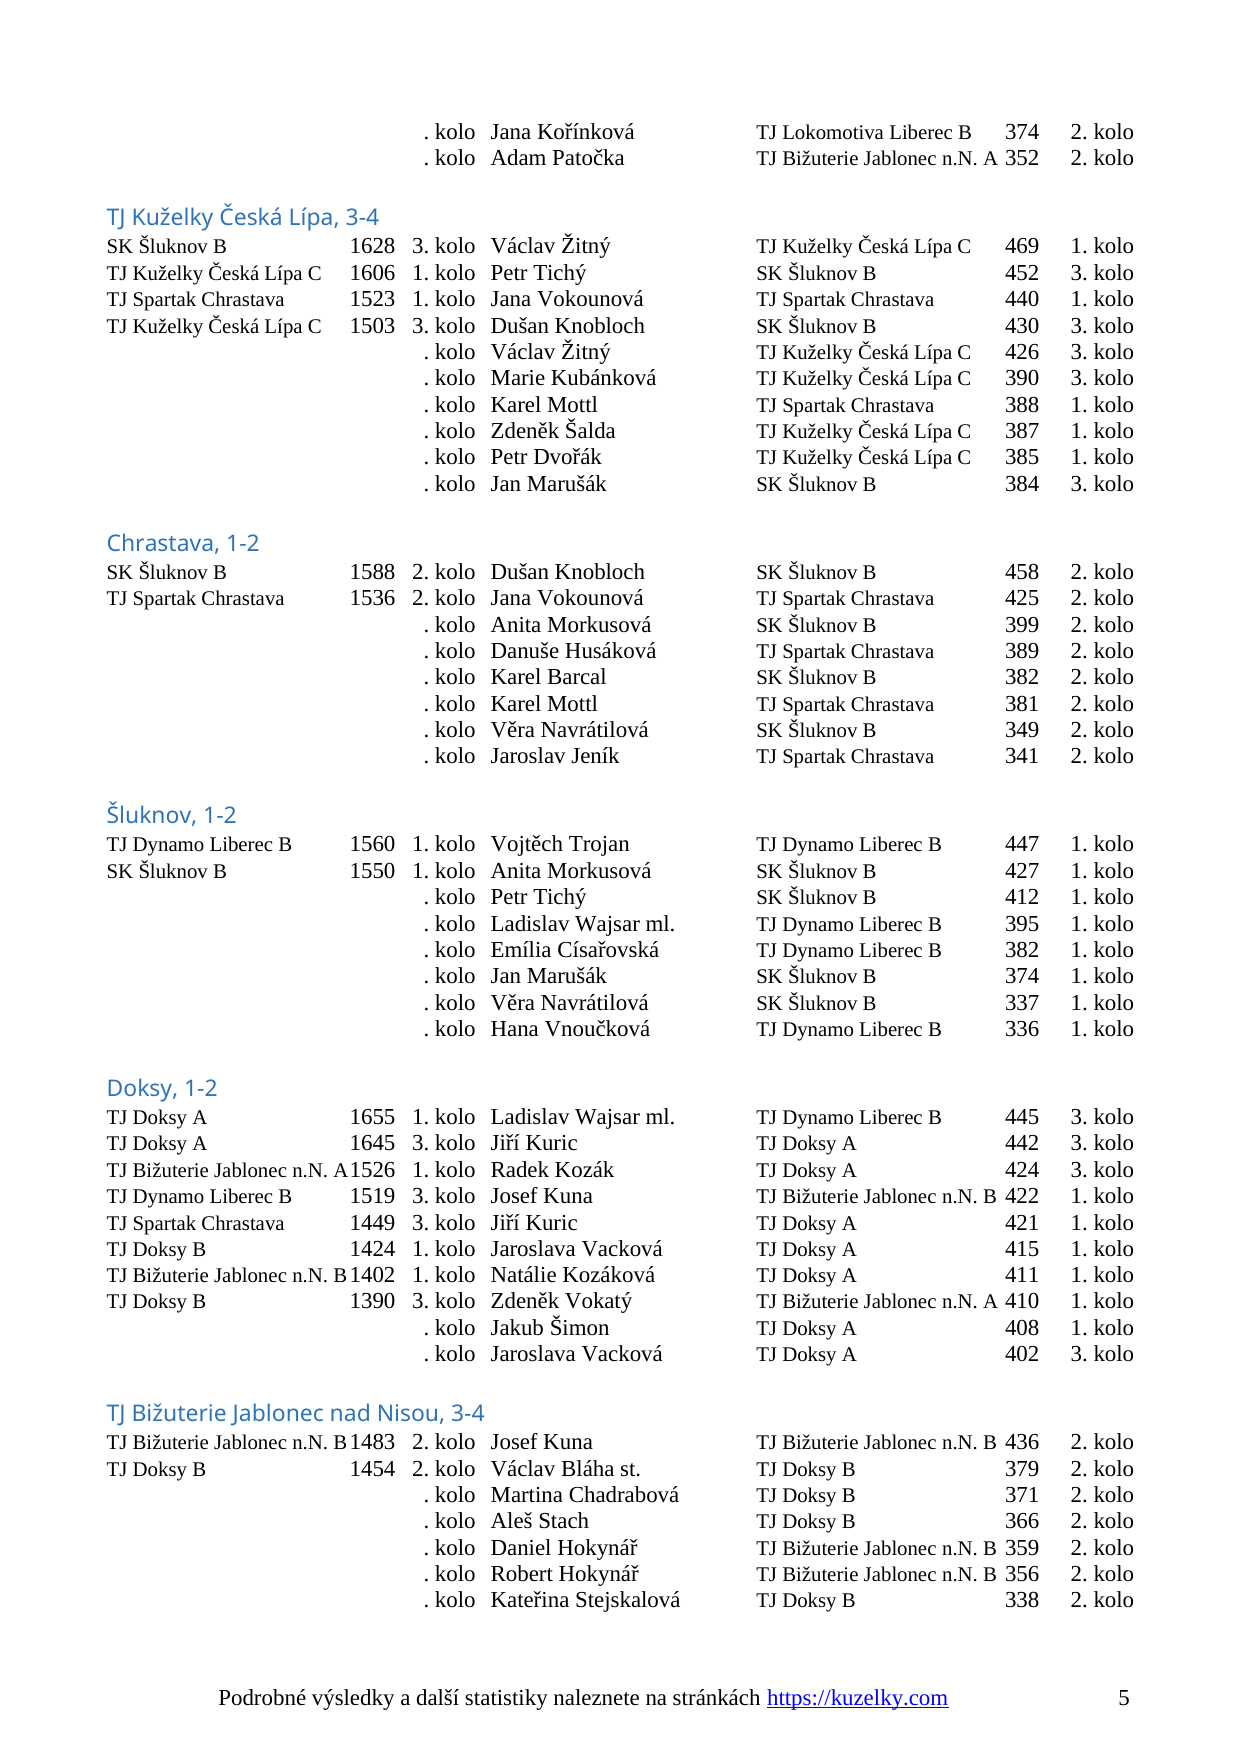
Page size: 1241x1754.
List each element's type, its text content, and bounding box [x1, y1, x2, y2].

subtitle Šluknov, 1-2 [106, 799, 1134, 831]
text . kolo Věra Navrátilová SK Šluknov B 337 1. kolo [106, 989, 1134, 1015]
text . kolo Jan Marušák SK Šluknov B 384 3. kolo [106, 470, 1134, 496]
text TJ Bižuterie Jablonec n.N. B 1402 1. kolo Natálie Kozáková TJ Doksy A 411 1. kolo [106, 1261, 1134, 1288]
text . kolo Jakub Šimon TJ Doksy A 408 1. kolo [106, 1314, 1134, 1340]
text TJ Doksy B 1424 1. kolo Jaroslava Vacková TJ Doksy A 415 1. kolo [106, 1235, 1134, 1261]
text . kolo Danuše Husáková TJ Spartak Chrastava 389 2. kolo [106, 637, 1134, 663]
text . kolo Emília Císařovská TJ Dynamo Liberec B 382 1. kolo [106, 936, 1134, 962]
text . kolo Hana Vnoučková TJ Dynamo Liberec B 336 1. kolo [106, 1015, 1134, 1041]
text . kolo Petr Tichý SK Šluknov B 412 1. kolo [106, 883, 1134, 909]
text . kolo Karel Mottl TJ Spartak Chrastava 388 1. kolo [106, 391, 1134, 417]
text TJ Bižuterie Jablonec n.N. A 1526 1. kolo Radek Kozák TJ Doksy A 424 3. kolo [106, 1156, 1134, 1182]
text TJ Doksy A 1655 1. kolo Ladislav Wajsar ml. TJ Dynamo Liberec B 445 3. kolo [106, 1103, 1134, 1129]
text TJ Dynamo Liberec B 1519 3. kolo Josef Kuna TJ Bižuterie Jablonec n.N. B 422 1. kolo [106, 1182, 1134, 1208]
text TJ Kuželky Česká Lípa C 1606 1. kolo Petr Tichý SK Šluknov B 452 3. kolo [106, 259, 1134, 285]
text TJ Doksy B 1454 2. kolo Václav Bláha st. TJ Doksy B 379 2. kolo [106, 1455, 1134, 1481]
text . kolo Zdeněk Šalda TJ Kuželky Česká Lípa C 387 1. kolo [106, 417, 1134, 443]
text TJ Doksy B 1390 3. kolo Zdeněk Vokatý TJ Bižuterie Jablonec n.N. A 410 1. kolo [106, 1288, 1134, 1314]
subtitle Chrastava, 1-2 [106, 527, 1134, 558]
subtitle Doksy, 1-2 [106, 1072, 1134, 1103]
text SK Šluknov B 1550 1. kolo Anita Morkusová SK Šluknov B 427 1. kolo [106, 857, 1134, 883]
subtitle TJ Kuželky Česká Lípa, 3-4 [106, 201, 1134, 233]
text SK Šluknov B 1588 2. kolo Dušan Knobloch SK Šluknov B 458 2. kolo [106, 558, 1134, 584]
text TJ Spartak Chrastava 1536 2. kolo Jana Vokounová TJ Spartak Chrastava 425 2. kolo [106, 584, 1134, 611]
text . kolo Jaroslav Jeník TJ Spartak Chrastava 341 2. kolo [106, 742, 1134, 769]
text SK Šluknov B 1628 3. kolo Václav Žitný TJ Kuželky Česká Lípa C 469 1. kolo [106, 233, 1134, 259]
text TJ Spartak Chrastava 1523 1. kolo Jana Vokounová TJ Spartak Chrastava 440 1. kolo [106, 285, 1134, 312]
text . kolo Jan Marušák SK Šluknov B 374 1. kolo [106, 962, 1134, 989]
text . kolo Aleš Stach TJ Doksy B 366 2. kolo [106, 1507, 1134, 1534]
text . kolo Václav Žitný TJ Kuželky Česká Lípa C 426 3. kolo [106, 338, 1134, 364]
text . kolo Kateřina Stejskalová TJ Doksy B 338 2. kolo [106, 1587, 1134, 1613]
text TJ Doksy A 1645 3. kolo Jiří Kuric TJ Doksy A 442 3. kolo [106, 1129, 1134, 1156]
text . kolo Jaroslava Vacková TJ Doksy A 402 3. kolo [106, 1340, 1134, 1367]
text . kolo Věra Navrátilová SK Šluknov B 349 2. kolo [106, 716, 1134, 742]
text . kolo Karel Mottl TJ Spartak Chrastava 381 2. kolo [106, 690, 1134, 716]
text . kolo Robert Hokynář TJ Bižuterie Jablonec n.N. B 356 2. kolo [106, 1560, 1134, 1587]
text . kolo Marie Kubánková TJ Kuželky Česká Lípa C 390 3. kolo [106, 364, 1134, 391]
subtitle TJ Bižuterie Jablonec nad Nisou, 3-4 [106, 1397, 1134, 1428]
text . kolo Jana Kořínková TJ Lokomotiva Liberec B 374 2. kolo [106, 118, 1134, 144]
text TJ Spartak Chrastava 1449 3. kolo Jiří Kuric TJ Doksy A 421 1. kolo [106, 1208, 1134, 1235]
text . kolo Petr Dvořák TJ Kuželky Česká Lípa C 385 1. kolo [106, 443, 1134, 470]
text . kolo Daniel Hokynář TJ Bižuterie Jablonec n.N. B 359 2. kolo [106, 1534, 1134, 1560]
text TJ Bižuterie Jablonec n.N. B 1483 2. kolo Josef Kuna TJ Bižuterie Jablonec n.N. B 436 2. kolo [106, 1428, 1134, 1455]
text . kolo Karel Barcal SK Šluknov B 382 2. kolo [106, 663, 1134, 690]
text . kolo Anita Morkusová SK Šluknov B 399 2. kolo [106, 611, 1134, 637]
text TJ Kuželky Česká Lípa C 1503 3. kolo Dušan Knobloch SK Šluknov B 430 3. kolo [106, 312, 1134, 338]
text TJ Dynamo Liberec B 1560 1. kolo Vojtěch Trojan TJ Dynamo Liberec B 447 1. kolo [106, 831, 1134, 857]
text . kolo Ladislav Wajsar ml. TJ Dynamo Liberec B 395 1. kolo [106, 909, 1134, 936]
text . kolo Martina Chadrabová TJ Doksy B 371 2. kolo [106, 1481, 1134, 1507]
text . kolo Adam Patočka TJ Bižuterie Jablonec n.N. A 352 2. kolo [106, 144, 1134, 171]
